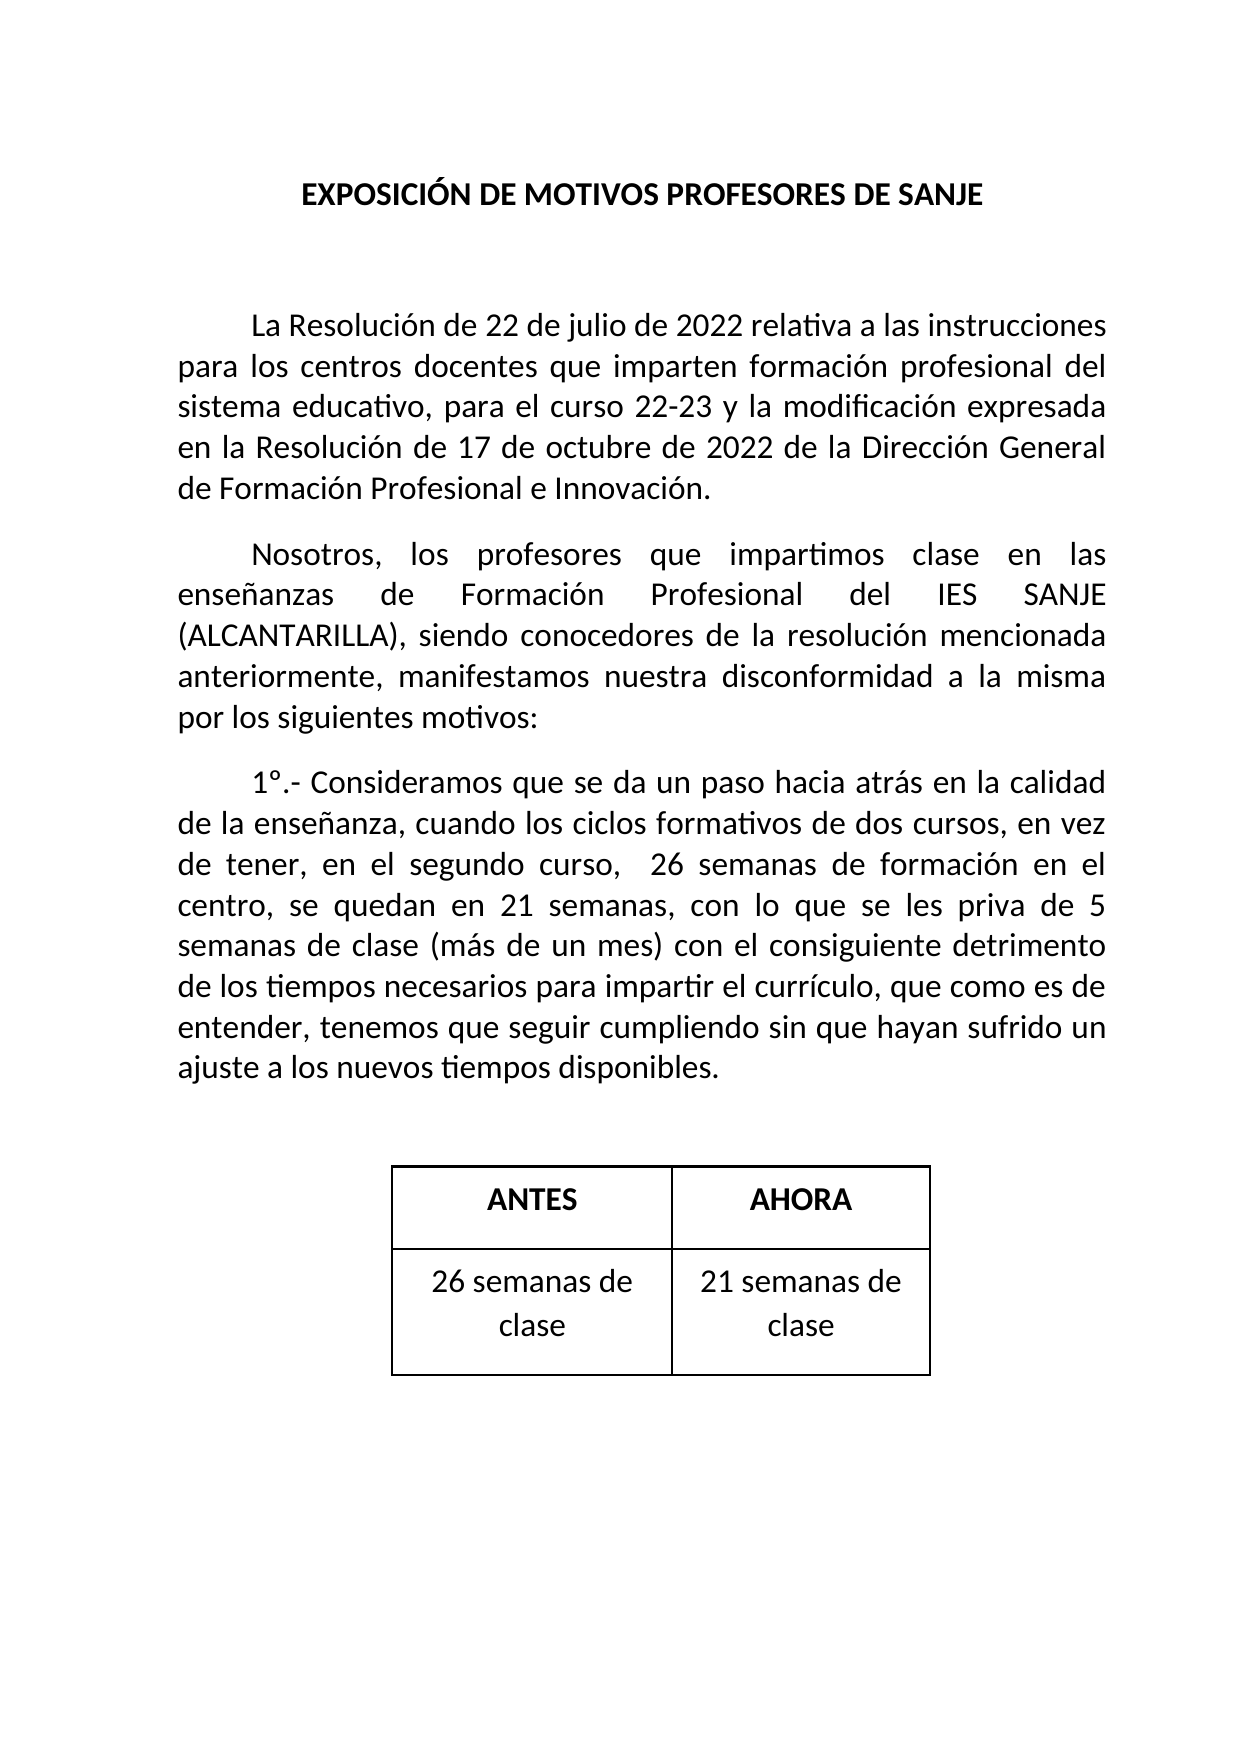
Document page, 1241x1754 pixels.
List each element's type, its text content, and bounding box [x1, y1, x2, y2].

table_header AHORA [673, 1168, 929, 1248]
text La Resolución de 22 de julio de 2022 relativa a las instrucciones para los centros docentes que imparten formación profesional del sistema educativo, para el curso 22-23 y la modificación expresada en la Resolución de 17 de octubre de 2022 de la Dirección General de Formación Profesional e Innovación. [177, 304, 1107, 508]
table_cell 21 semanas de clase [673, 1250, 929, 1374]
table_header ANTES [393, 1168, 671, 1248]
text Nosotros, los profesores que impartimos clase en las enseñanzas de Formación Profesional del IES SANJE (ALCANTARILLA), siendo conocedores de la resolución mencionada anteriormente, manifestamos nuestra disconformidad a la misma por los siguientes motivos: [177, 533, 1107, 736]
table_cell 26 semanas de clase [393, 1250, 671, 1374]
text EXPOSICIÓN DE MOTIVOS PROFESORES DE SANJE [177, 173, 1107, 213]
text 1º.- Consideramos que se da un paso hacia atrás en la calidad de la enseñanza, cuando los ciclos formativos de dos cursos, en vez de tener, en el segundo curso, 26 semanas de formación en el centro, se quedan en 21 semanas, con lo que se les priva de 5 semanas de clase (más de un mes) con el consiguiente detrimento de los tiempos necesarios para impartir el currículo, que como es de entender, tenemos que seguir cumpliendo sin que hayan sufrido un ajuste a los nuevos tiempos disponibles. [177, 761, 1107, 1087]
